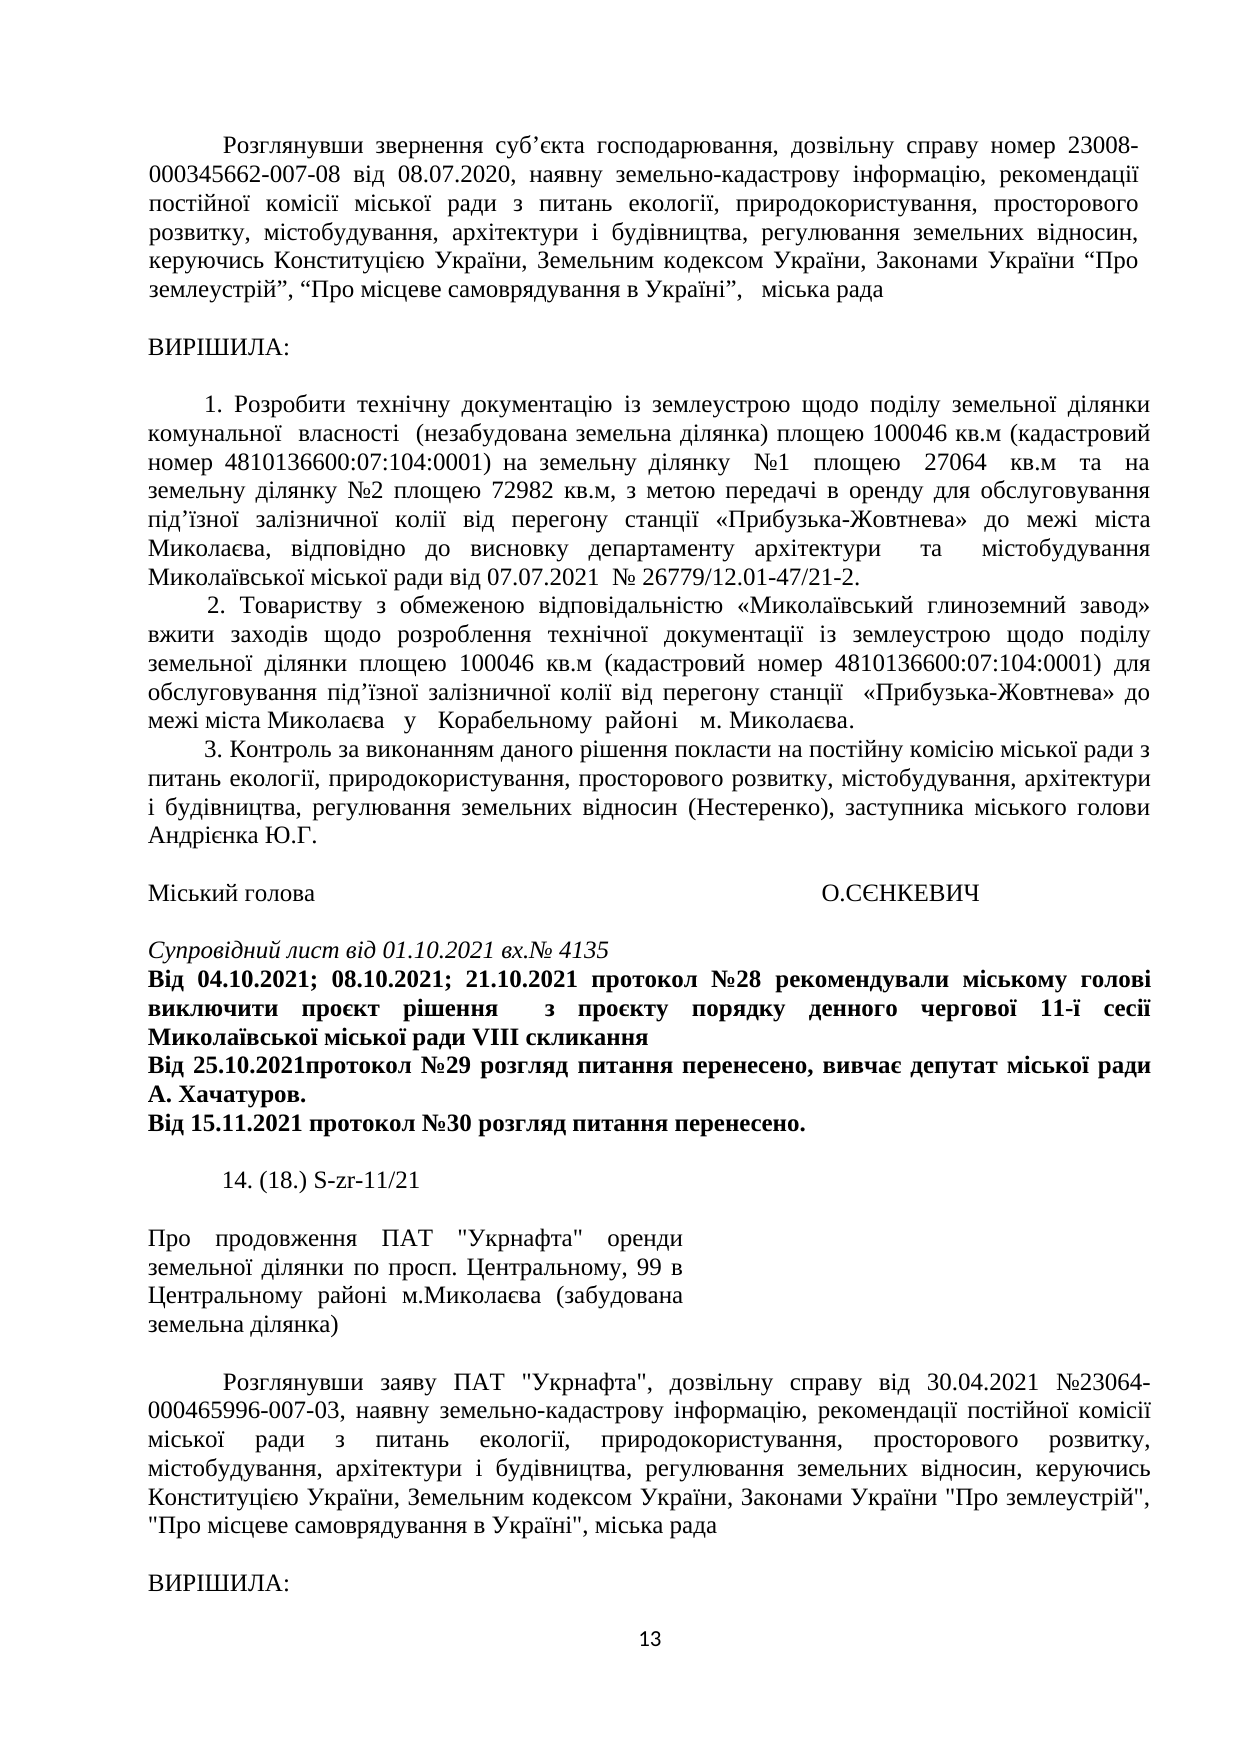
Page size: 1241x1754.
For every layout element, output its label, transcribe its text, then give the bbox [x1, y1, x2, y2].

text Від 25.10.2021протокол №29 розгляд питання перенесено, вивчає депутат міської ради А. Хачатуров. [148, 1051, 1152, 1108]
text Розглянувши звернення суб’єкта господарювання, дозвільну справу номер 23008-000345662-007-08 від 08.07.2020, наявну земельно-кадастрову інформацію, рекомендації постійної комісії міської ради з питань екології, природокористування, просторового розвитку, містобудування, архітектури і будівництва, регулювання земельних відносин, керуючись Конституцією України, Земельним кодексом України, Законами України “Про землеустрій”, “Про місцеве самоврядування в Україні”, міська рада [149, 131, 1139, 303]
text 2. Товариству з обмеженою відповідальністю «Миколаївський глиноземний завод» вжити заходів щодо розроблення технічної документації із землеустрою щодо поділу земельної ділянки площею 100046 кв.м (кадастровий номер 4810136600:07:104:0001) для обслуговування під’їзної залізничної колії від перегону станції «Прибузька-Жовтнева» до межі міста Миколаєва у Корабельному районі м. Миколаєва. [148, 591, 1152, 734]
subtitle (18.) S-zr-11/21 [222, 1166, 1152, 1194]
text Від 04.10.2021; 08.10.2021; 21.10.2021 протокол №28 рекомендували міському голові виключити проєкт рішення з проєкту порядку денного чергової 11-ї сесії Миколаївської міської ради VIII скликання [148, 964, 1152, 1051]
text ВИРІШИЛА: [148, 332, 1152, 361]
text 1. Розробити технічну документацію із землеустрою щодо поділу земельної ділянки комунальної власності (незабудована земельна ділянка) площею 100046 кв.м (кадастровий номер 4810136600:07:104:0001) на земельну ділянку №1 площею 27064 кв.м та на земельну ділянку №2 площею 72982 кв.м, з метою передачі в оренду для обслуговування під’їзної залізничної колії від перегону станції «Прибузька-Жовтнева» до межі міста Миколаєва, відповідно до висновку департаменту архітектури та містобудування Миколаївської міської ради від 07.07.2021 № 26779/12.01-47/21-2. [148, 389, 1152, 591]
text ВИРІШИЛА: [148, 1568, 1152, 1597]
text Міський голова О.СЄНКЕВИЧ [148, 878, 1152, 907]
text Супровідний лист від 01.10.2021 вх.№ 4135 [148, 936, 1152, 964]
text Від 15.11.2021 протокол №30 розгляд питання перенесено. [148, 1108, 1152, 1137]
text Про продовження ПАТ "Укрнафта" оренди земельної ділянки по просп. Центральному, 99 в Центральному районі м.Миколаєва (забудована земельна ділянка) [148, 1223, 683, 1338]
text 3. Контроль за виконанням даного рішення покласти на постійну комісію міської ради з питань екології, природокористування, просторового розвитку, містобудування, архітектури і будівництва, регулювання земельних відносин (Нестеренко), заступника міського голови Андрієнка Ю.Г. [148, 734, 1152, 849]
text Розглянувши заяву ПАТ "Укрнафта", дозвільну справу від 30.04.2021 №23064-000465996-007-03, наявну земельно-кадастрову інформацію, рекомендації постійної комісії міської ради з питань екології, природокористування, просторового розвитку, містобудування, архітектури і будівництва, регулювання земельних відносин, керуючись Конституцією України, Земельним кодексом України, Законами України "Про землеустрій", "Про місцеве самоврядування в Україні", міська рада [148, 1367, 1152, 1539]
